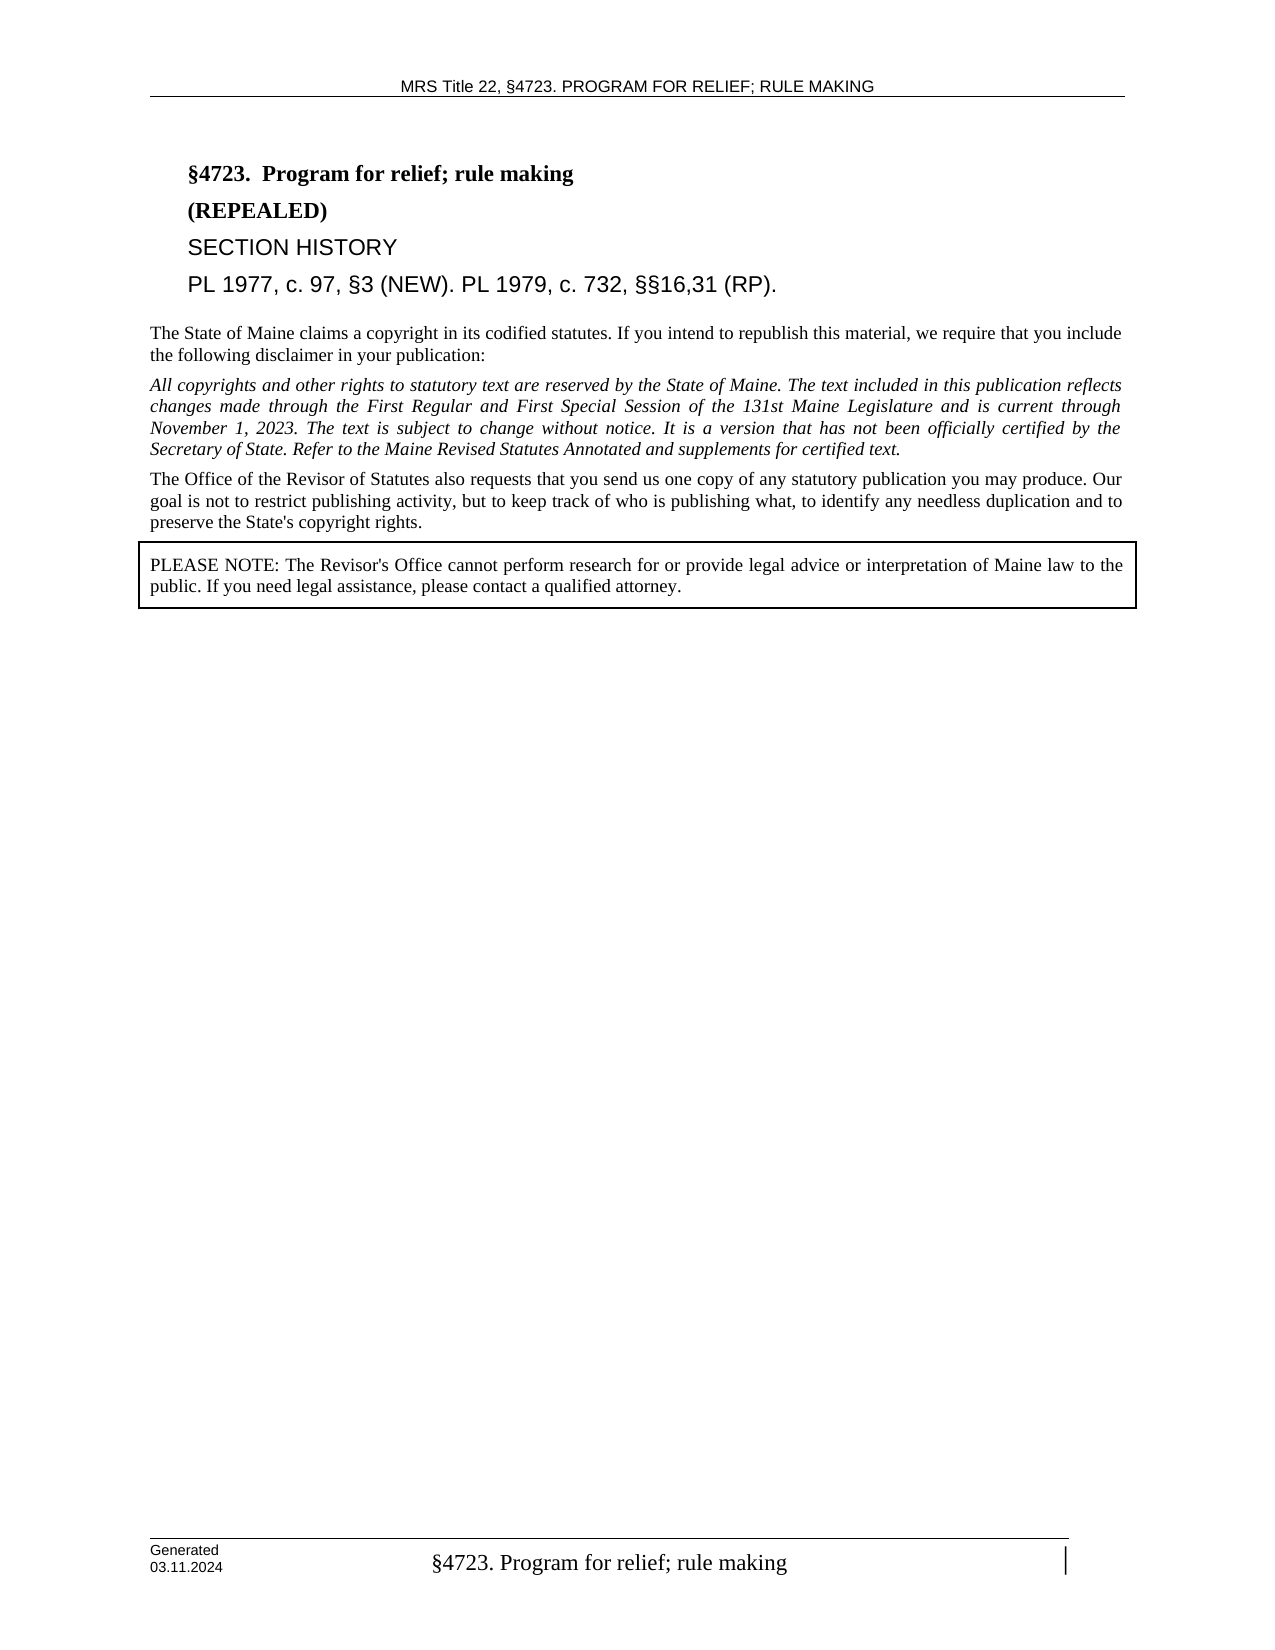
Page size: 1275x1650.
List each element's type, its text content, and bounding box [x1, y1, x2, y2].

text (REPEALED) [187, 197, 1125, 223]
text PLEASE NOTE: The Revisor's Office cannot perform research for or provide legal advice or interpretation of Maine law to the public. If you need legal assistance, please contact a qualified attorney. [140, 543, 1135, 607]
text All copyrights and other rights to statutory text are reserved by the State of Maine. The text included in this publication reflects changes made through the First Regular and First Special Session of the 131st Maine Legislature and is current through November 1, 2023 . The text is subject to change without notice. It is a version that has not been officially certified by the Secretary of State. Refer to the Maine Revised Statutes Annotated and supplements for certified text. [150, 373, 1125, 460]
text The Office of the Revisor of Statutes also requests that you send us one copy of any statutory publication you may produce. Our goal is not to restrict publishing activity, but to keep track of who is publishing what, to identify any needless duplication and to preserve the State's copyright rights. [150, 468, 1125, 533]
text §4723. Program for relief; rule making [187, 160, 1125, 187]
text PL 1977, c. 97, §3 (NEW). PL 1979, c. 732, §§16,31 (RP). [187, 271, 1125, 297]
text The State of Maine claims a copyright in its codified statutes. If you intend to republish this material, we require that you include the following disclaimer in your publication: [150, 322, 1125, 365]
text SECTION HISTORY [187, 234, 1125, 260]
